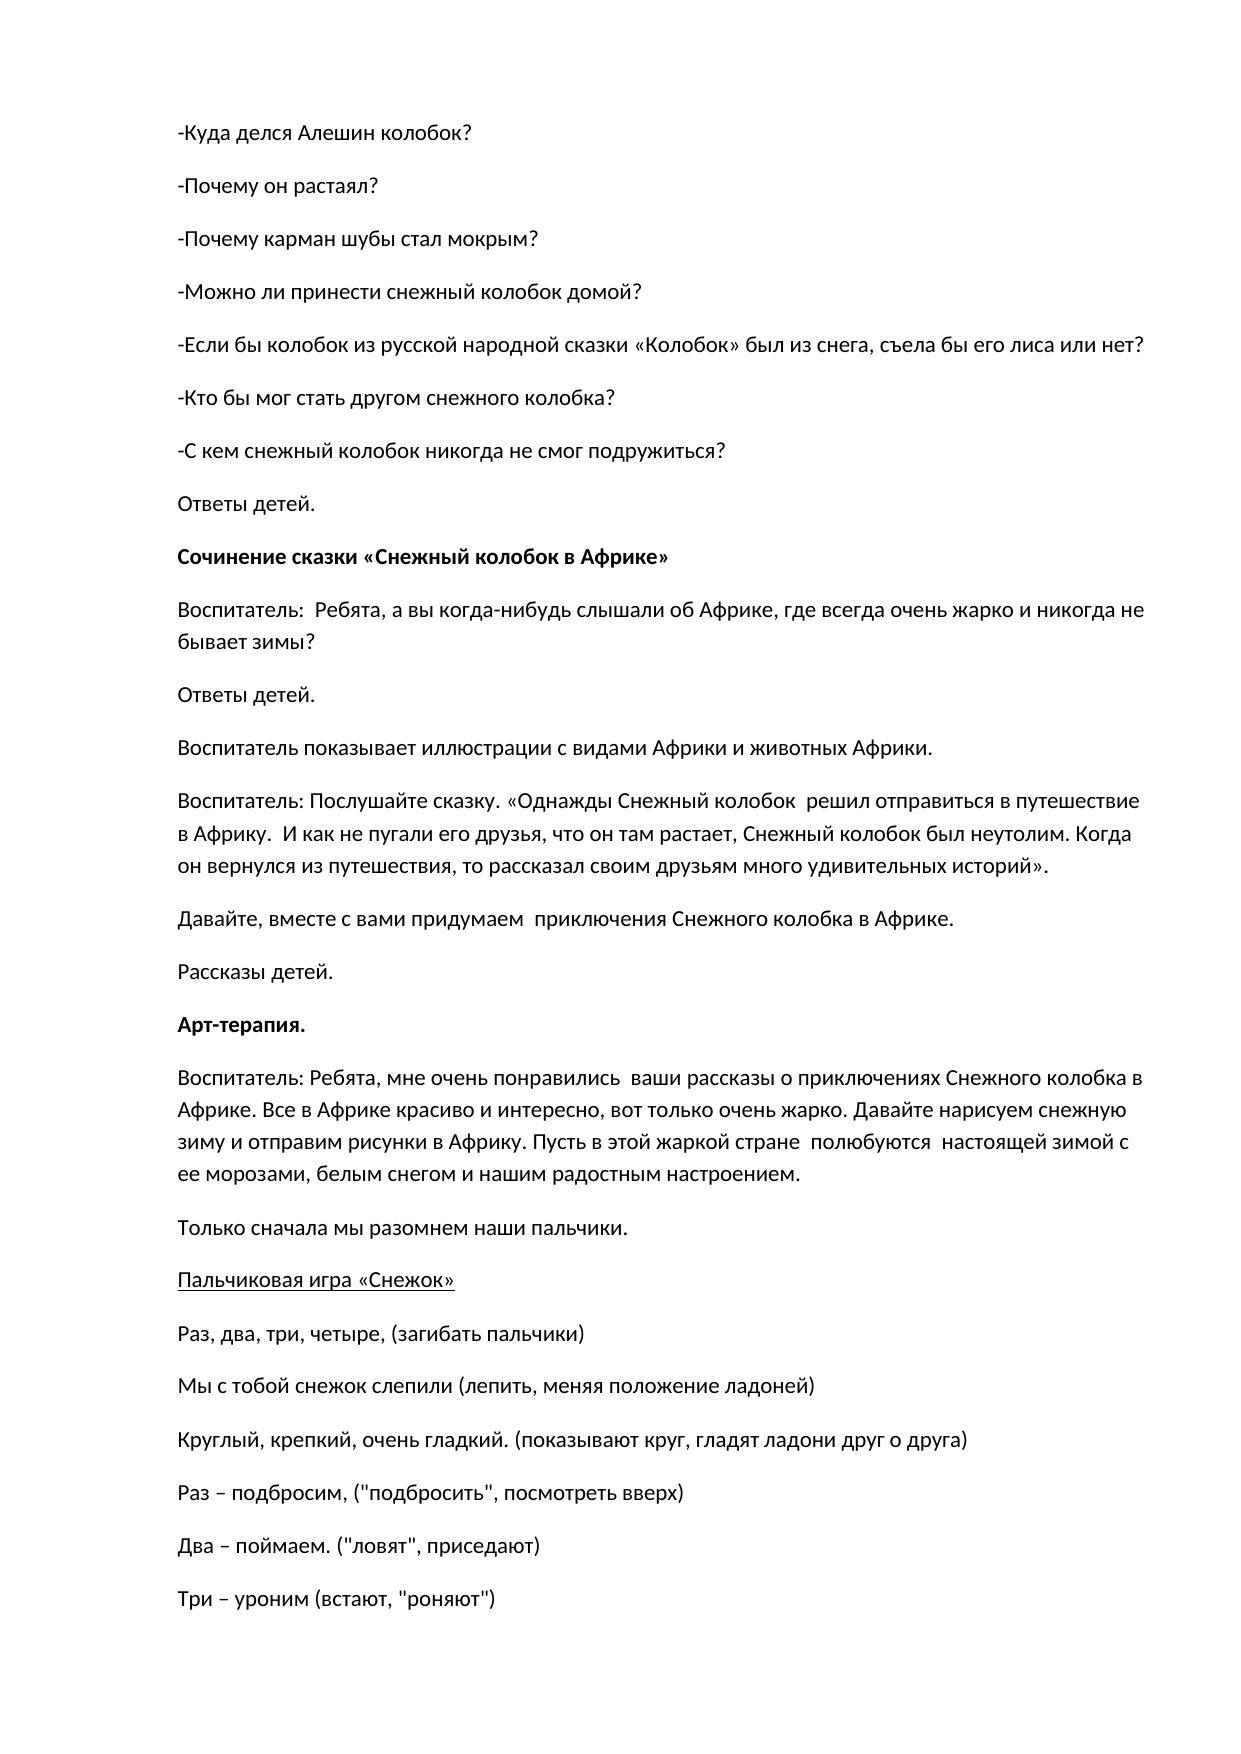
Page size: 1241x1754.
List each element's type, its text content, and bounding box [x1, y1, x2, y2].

text Пальчиковая игра «Снежок» [177, 1266, 1152, 1294]
text -Кто бы мог стать другом снежного колобка? [177, 383, 1152, 411]
text Ответы детей. [177, 681, 1152, 708]
text Раз – подбросим, ("подбросить", посмотреть вверх) [177, 1478, 1152, 1506]
text Только сначала мы разомнем наши пальчики. [177, 1213, 1152, 1241]
text Раз, два, три, четыре, (загибать пальчики) [177, 1319, 1152, 1347]
text Ответы детей. [177, 489, 1152, 517]
text Сочинение сказки «Снежный колобок в Африке» [177, 542, 1152, 570]
text Воспитатель: Ребята, мне очень понравились ваши рассказы о приключениях Снежного колобка в Африке. Все в Африке красиво и интересно, вот только очень жарко. Давайте нарисуем снежную зиму и отправим рисунки в Африку. Пусть в этой жаркой стране полюбуются настоящей зимой с ее морозами, белым снегом и нашим радостным настроением. [177, 1063, 1152, 1188]
text Давайте, вместе с вами придумаем приключения Снежного колобка в Африке. [177, 904, 1152, 932]
text Арт-терапия. [177, 1010, 1152, 1038]
text -Если бы колобок из русской народной сказки «Колобок» был из снега, съела бы его лиса или нет? [177, 330, 1152, 358]
text Рассказы детей. [177, 957, 1152, 985]
text Два – поймаем. ("ловят", приседают) [177, 1531, 1152, 1559]
text -Куда делся Алешин колобок? [177, 118, 1152, 146]
text -С кем снежный колобок никогда не смог подружиться? [177, 436, 1152, 464]
text Воспитатель показывает иллюстрации с видами Африки и животных Африки. [177, 733, 1152, 762]
text Три – уроним (встают, "роняют") [177, 1584, 1152, 1612]
text Воспитатель: Послушайте сказку. «Однажды Снежный колобок решил отправиться в путешествие в Африку. И как не пугали его друзья, что он там растает, Снежный колобок был неутолим. Когда он вернулся из путешествия, то рассказал своим друзьям много удивительных историй». [177, 787, 1152, 879]
text -Почему он растаял? [177, 171, 1152, 199]
text -Можно ли принести снежный колобок домой? [177, 277, 1152, 305]
text Круглый, крепкий, очень гладкий. (показывают круг, гладят ладони друг о друга) [177, 1425, 1152, 1453]
text Воспитатель: Ребята, а вы когда-нибудь слышали об Африке, где всегда очень жарко и никогда не бывает зимы? [177, 595, 1152, 656]
text Мы с тобой снежок слепили (лепить, меняя положение ладоней) [177, 1372, 1152, 1400]
text -Почему карман шубы стал мокрым? [177, 224, 1152, 252]
